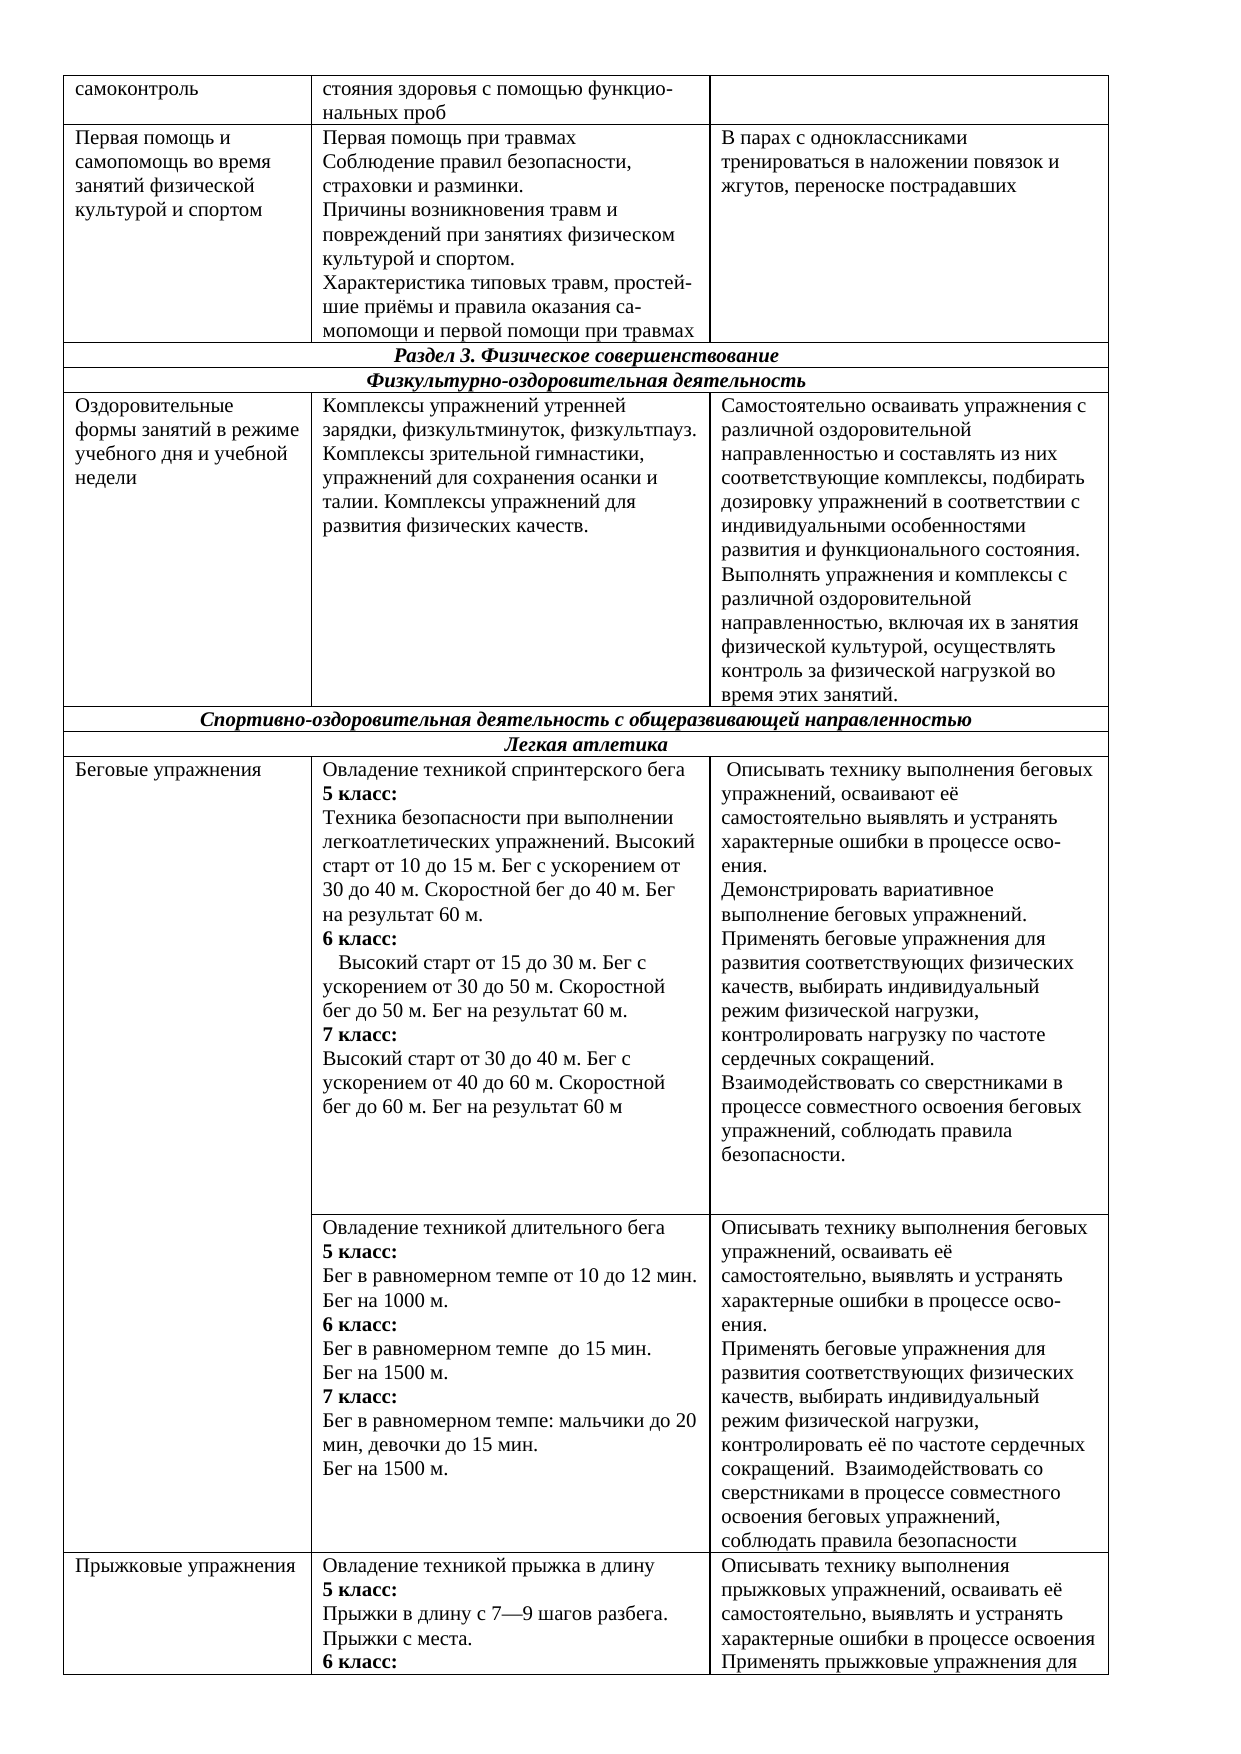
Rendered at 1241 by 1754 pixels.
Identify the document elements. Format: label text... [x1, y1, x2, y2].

table_cell Описывать технику выполнения беговых упражнений, осваивать её самостоятельно, выявлять и устранять характерные ошибки в процессе освоения. Применять беговые упражнения для развития соответствующих физических качеств, выбирать индивидуальный режим физической нагрузки, контролировать её по частоте сердечных сокращений. Взаимодействовать со сверстниками в процессе совместного освоения беговых упражнений, соблюдать правила безопасности [711, 1215, 1108, 1552]
table_cell Описывать технику выполнения беговых упражнений, осваивают её самостоятельно выявлять и устранять характерные ошибки в процессе освоения. Демонстрировать вариативное выполнение беговых упражнений. Применять беговые упражнения для развития соответствующих физических качеств, выбирать индивидуальный режим физической нагрузки, контролировать нагрузку по частоте сердечных сокращений. Взаимодействовать со сверстниками в процессе совместного освоения беговых упражнений, соблюдать правила безопасности. [711, 757, 1108, 1214]
table_cell Первая помощь и самопомощь во время занятий физической культурой и спортом [64, 125, 311, 342]
table_cell Физкультурно-оздоровительная деятельность [64, 368, 1108, 392]
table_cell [711, 1553, 1108, 1673]
table_cell В парах с одноклассниками тренироваться в наложении повязок и жгутов, переноске пострадавших [711, 125, 1108, 342]
table_cell Спортивно-оздоровительная деятельность с общеразвивающей направленностью [64, 707, 1108, 731]
table_cell Комплексы упражнений утренней зарядки, физкультминуток, физкультпауз. Комплексы зрительной гимнастики, упражнений для сохранения осанки и талии. Комплексы упражнений для развития физических качеств. [312, 393, 709, 706]
table_cell Легкая атлетика [64, 732, 1108, 756]
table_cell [64, 1553, 311, 1673]
table_cell Самостоятельно осваивать упражнения с различной оздоровительной направленностью и составлять из них соответствующие комплексы, подбирать дозировку упражнений в соответствии с индивидуальными особенностями развития и функционального состояния. Выполнять упражнения и комплексы с различной оздоровительной направленностью, включая их в занятия физической культурой, осуществлять контроль за физической нагрузкой во время этих занятий. [711, 393, 1108, 706]
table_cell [711, 76, 1108, 124]
table_cell Первая помощь при травмах Соблюдение правил безопасности, страховки и разминки. Причины возникновения травм и повреждений при занятиях физическом культурой и спортом. Характеристика типовых травм, простейшие приёмы и правила оказания самопомощи и первой помощи при травмах [312, 125, 709, 342]
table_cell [312, 76, 709, 124]
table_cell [64, 76, 311, 124]
table_cell Овладение техникой спринтерского бега 5 класс: Техника безопасности при выполнении легкоатлетических упражнений. Высокий старт от 10 до 15 м. Бег с ускорением от 30 до 40 м. Скоростной бег до 40 м. Бег на результат 60 м. 6 класс: Высокий старт от 15 до 30 м. Бег с ускорением от 30 до 50 м. Скоростной бег до 50 м. Бег на результат 60 м. 7 класс: Высокий старт от 30 до 40 м. Бег с ускорением от 40 до 60 м. Скоростной бег до 60 м. Бег на результат 60 м [312, 757, 709, 1214]
table_cell Беговые упражнения [64, 757, 311, 1552]
table_cell Оздоровительные формы занятий в режиме учебного дня и учебной недели [64, 393, 311, 706]
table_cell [312, 1553, 709, 1673]
table_cell Раздел 3. Физическое совершенствование [64, 343, 1108, 367]
table_cell Овладение техникой длительного бега 5 класс: Бег в равномерном темпе от 10 до 12 мин. Бег на 1000 м. 6 класс: Бег в равномерном темпе до 15 мин. Бег на 1500 м. 7 класс: Бег в равномерном темпе: мальчики до 20 мин, девочки до 15 мин. Бег на 1500 м. [312, 1215, 709, 1552]
